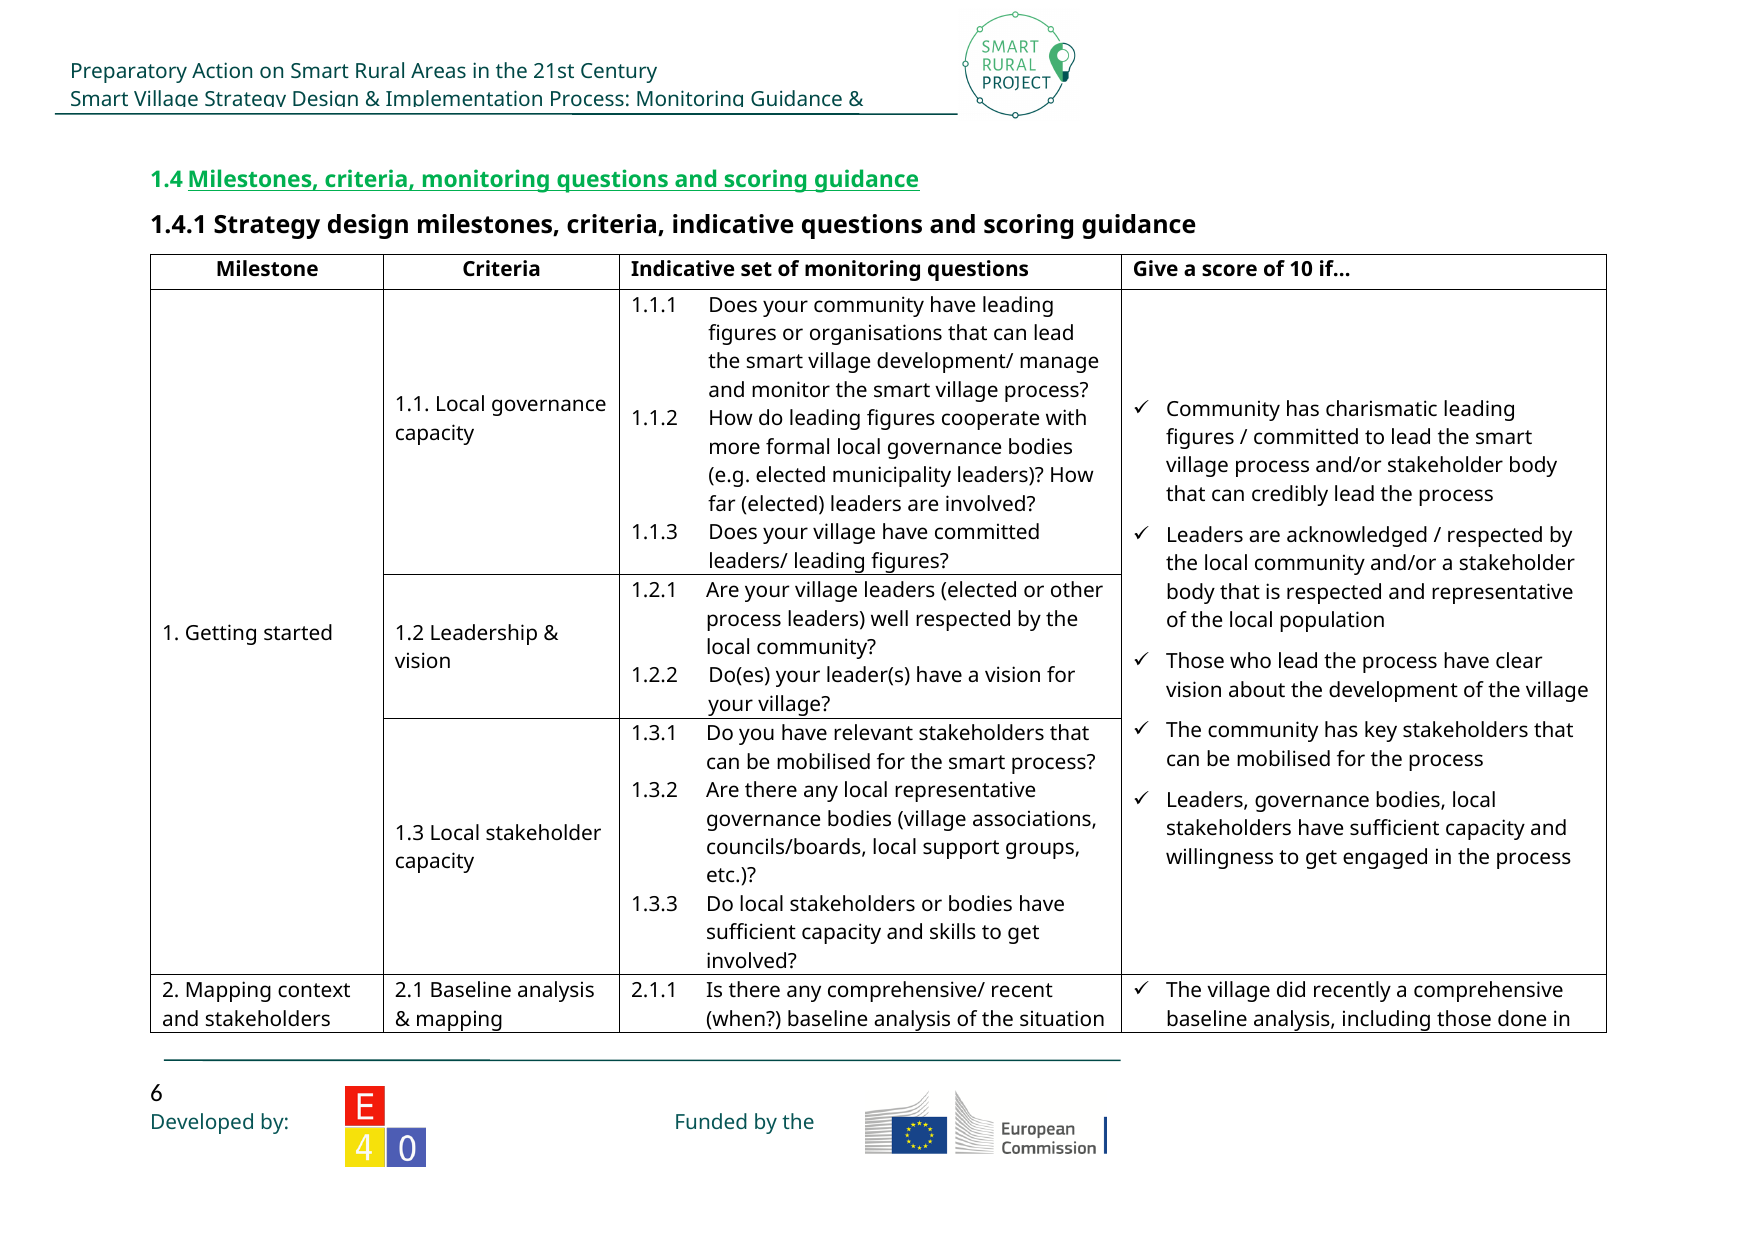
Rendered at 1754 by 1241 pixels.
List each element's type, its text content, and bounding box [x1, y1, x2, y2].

table_header Criteria [384, 255, 619, 289]
text 1.4.1 Strategy design milestones, criteria, indicative questions and scoring guidance [150, 207, 1604, 241]
table_cell 2. Mapping context and stakeholders [151, 975, 383, 1032]
table_cell 2.1 Baseline analysis & mapping [384, 975, 619, 1032]
table_cell Does your community have leading figures or organisations that can lead the smart village development/ manage and monitor the smart village process? How do leading figures cooperate with more formal local governance bodies (e.g. elected municipality leaders)? How far (elected) leaders are involved? Does your village have committed leaders/ leading figures? [620, 290, 1121, 574]
table_header Milestone [151, 255, 383, 289]
table_cell 1.1. Local governance capacity [384, 290, 619, 574]
table_cell Community has charismatic leading figures / committed to lead the smart village process and/or stakeholder body that can credibly lead the process Leaders are acknowledged / respected by the local community and/or a stakeholder body that is respected and representative of the local population Those who lead the process have clear vision about the development of the village The community has key stakeholders that can be mobilised for the process Leaders, governance bodies, local stakeholders have sufficient capacity and willingness to get engaged in the process [1122, 290, 1606, 974]
table_cell Are your village leaders (elected or other process leaders) well respected by the local community? Do(es) your leader(s) have a vision for your village? [620, 575, 1121, 717]
picture [957, 8, 1080, 121]
table_cell Do you have relevant stakeholders that can be mobilised for the smart process? Are there any local representative governance bodies (village associations, councils/boards, local support groups, etc.)? Do local stakeholders or bodies have sufficient capacity and skills to get involved? [620, 719, 1121, 974]
list Milestones, criteria, monitoring questions and scoring guidance [150, 163, 1604, 194]
table_cell 1.2 Leadership & vision [384, 575, 619, 717]
table_cell 1. Getting started [151, 290, 383, 974]
table_header Indicative set of monitoring questions [620, 255, 1121, 289]
table_header Give a score of 10 if… [1122, 255, 1606, 289]
picture [345, 1086, 426, 1167]
table_cell 1.3 Local stakeholder capacity [384, 719, 619, 974]
picture [865, 1090, 1107, 1154]
